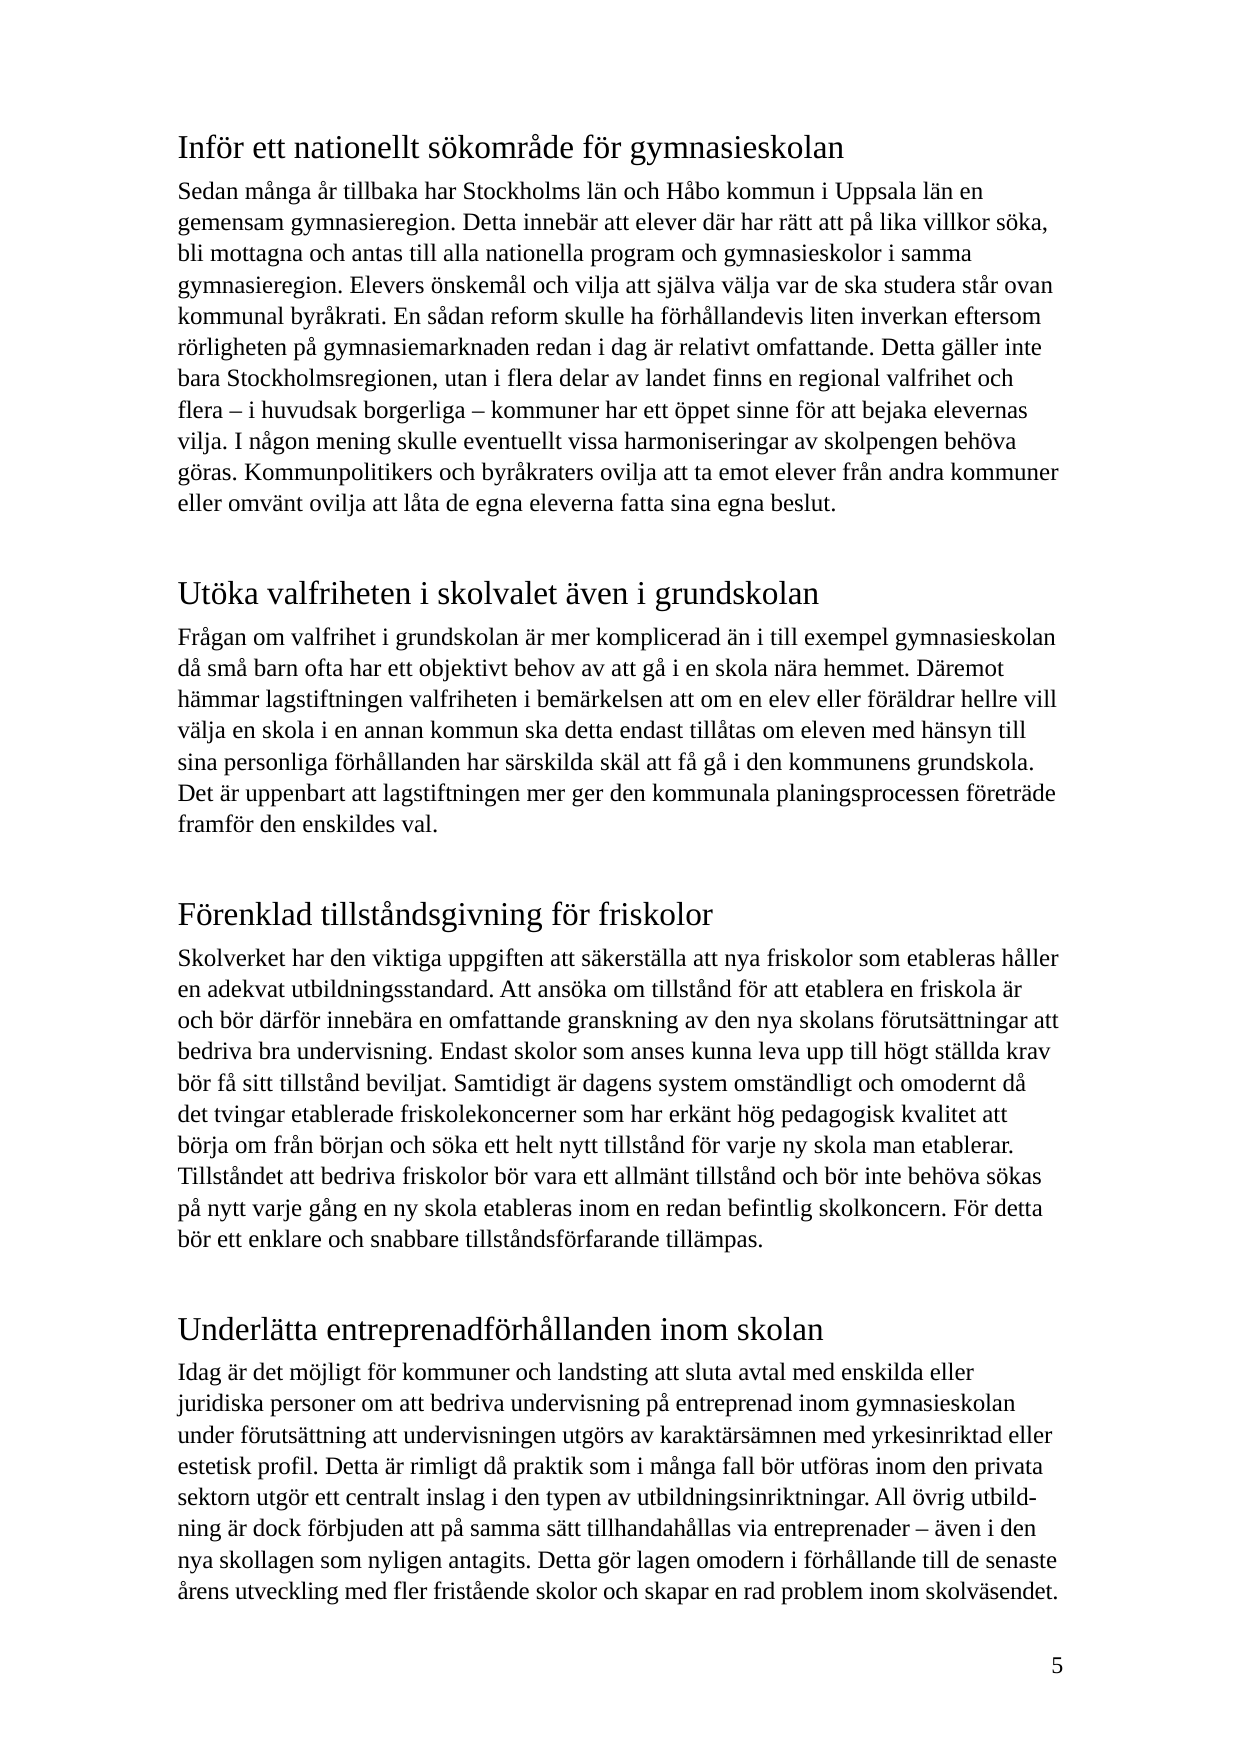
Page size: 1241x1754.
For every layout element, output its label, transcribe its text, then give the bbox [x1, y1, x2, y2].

subtitle Inför ett nationellt sökområde för gymnasieskolan [177, 134, 1063, 165]
subtitle Förenklad tillståndsgivning för friskolor [177, 901, 1063, 932]
text Frågan om valfrihet i grundskolan är mer komplicerad än i till exempel gymnasieskolan då små barn ofta har ett objektivt behov av att gå i en skola nära hemmet. Däremot hämmar lagstiftningen valfriheten i bemärkelsen att om en elev eller föräldrar hellre vill välja en skola i en annan kommun ska detta endast tillåtas om eleven med hänsyn till sina personliga förhållanden har särskilda skäl att få gå i den kommunens grundskola. Det är uppenbart att lagstiftningen mer ger den kommunala planingsprocessen företräde framför den enskildes val. [177, 619, 1063, 838]
subtitle Utöka valfriheten i skolvalet även i grundskolan [177, 580, 1063, 611]
text Skolverket har den viktiga uppgiften att säkerställa att nya friskolor som etableras håller en adekvat utbildningsstandard. Att ansöka om tillstånd för att etablera en friskola är och bör därför innebära en omfattande granskning av den nya skolans förutsättningar att bedriva bra undervisning. Endast skolor som anses kunna leva upp till högt ställda krav bör få sitt tillstånd beviljat. Samtidigt är dagens system omständligt och omodernt då det tvingar etablerade friskolekoncerner som har erkänt hög pedagogisk kvalitet att börja om från början och söka ett helt nytt tillstånd för varje ny skola man etablerar. Tillståndet att bedriva friskolor bör vara ett allmänt tillstånd och bör inte behöva sökas på nytt varje gång en ny skola etableras inom en redan befintlig skolkoncern. För detta bör ett enklare och snabbare tillståndsförfarande tillämpas. [177, 940, 1063, 1253]
text Sedan många år tillbaka har Stockholms län och Håbo kommun i Uppsala län en gemensam gymnasieregion. Detta innebär att elever där har rätt att på lika villkor söka, bli mottagna och antas till alla nationella program och gymnasieskolor i samma gymnasieregion. Elevers önskemål och vilja att själva välja var de ska studera står ovan kommunal byråkrati. En sådan reform skulle ha förhållandevis liten inverkan eftersom rörligheten på gymnasiemarknaden redan i dag är relativt omfattande. Detta gäller inte bara Stockholmsregionen, utan i flera delar av landet finns en regional valfrihet och flera – i huvudsak borgerliga – kommuner har ett öppet sinne för att bejaka elevernas vilja. I någon mening skulle eventuellt vissa harmoniseringar av skolpengen behöva göras. Kommunpolitikers och byråkraters ovilja att ta emot elever från andra kommuner eller omvänt ovilja att låta de egna eleverna fatta sina egna beslut. [177, 173, 1063, 517]
subtitle Underlätta entreprenadförhållanden inom skolan [177, 1315, 1063, 1346]
text Idag är det möjligt för kommuner och landsting att sluta avtal med enskilda eller juridiska personer om att bedriva undervisning på entreprenad inom gymnasieskolan under förutsättning att undervisningen utgörs av karaktärsämnen med yrkesinriktad eller estetisk profil. Detta är rimligt då praktik som i många fall bör utföras inom den privata sektorn utgör ett centralt inslag i den typen av utbildningsinriktningar. All övrig utbildning är dock förbjuden att på samma sätt tillhandahållas via entreprenader – även i den nya skollagen som nyligen antagits. Detta gör lagen omodern i förhållande till de senaste årens utveckling med fler fristående skolor och skapar en rad problem inom skolväsendet. [177, 1355, 1063, 1605]
